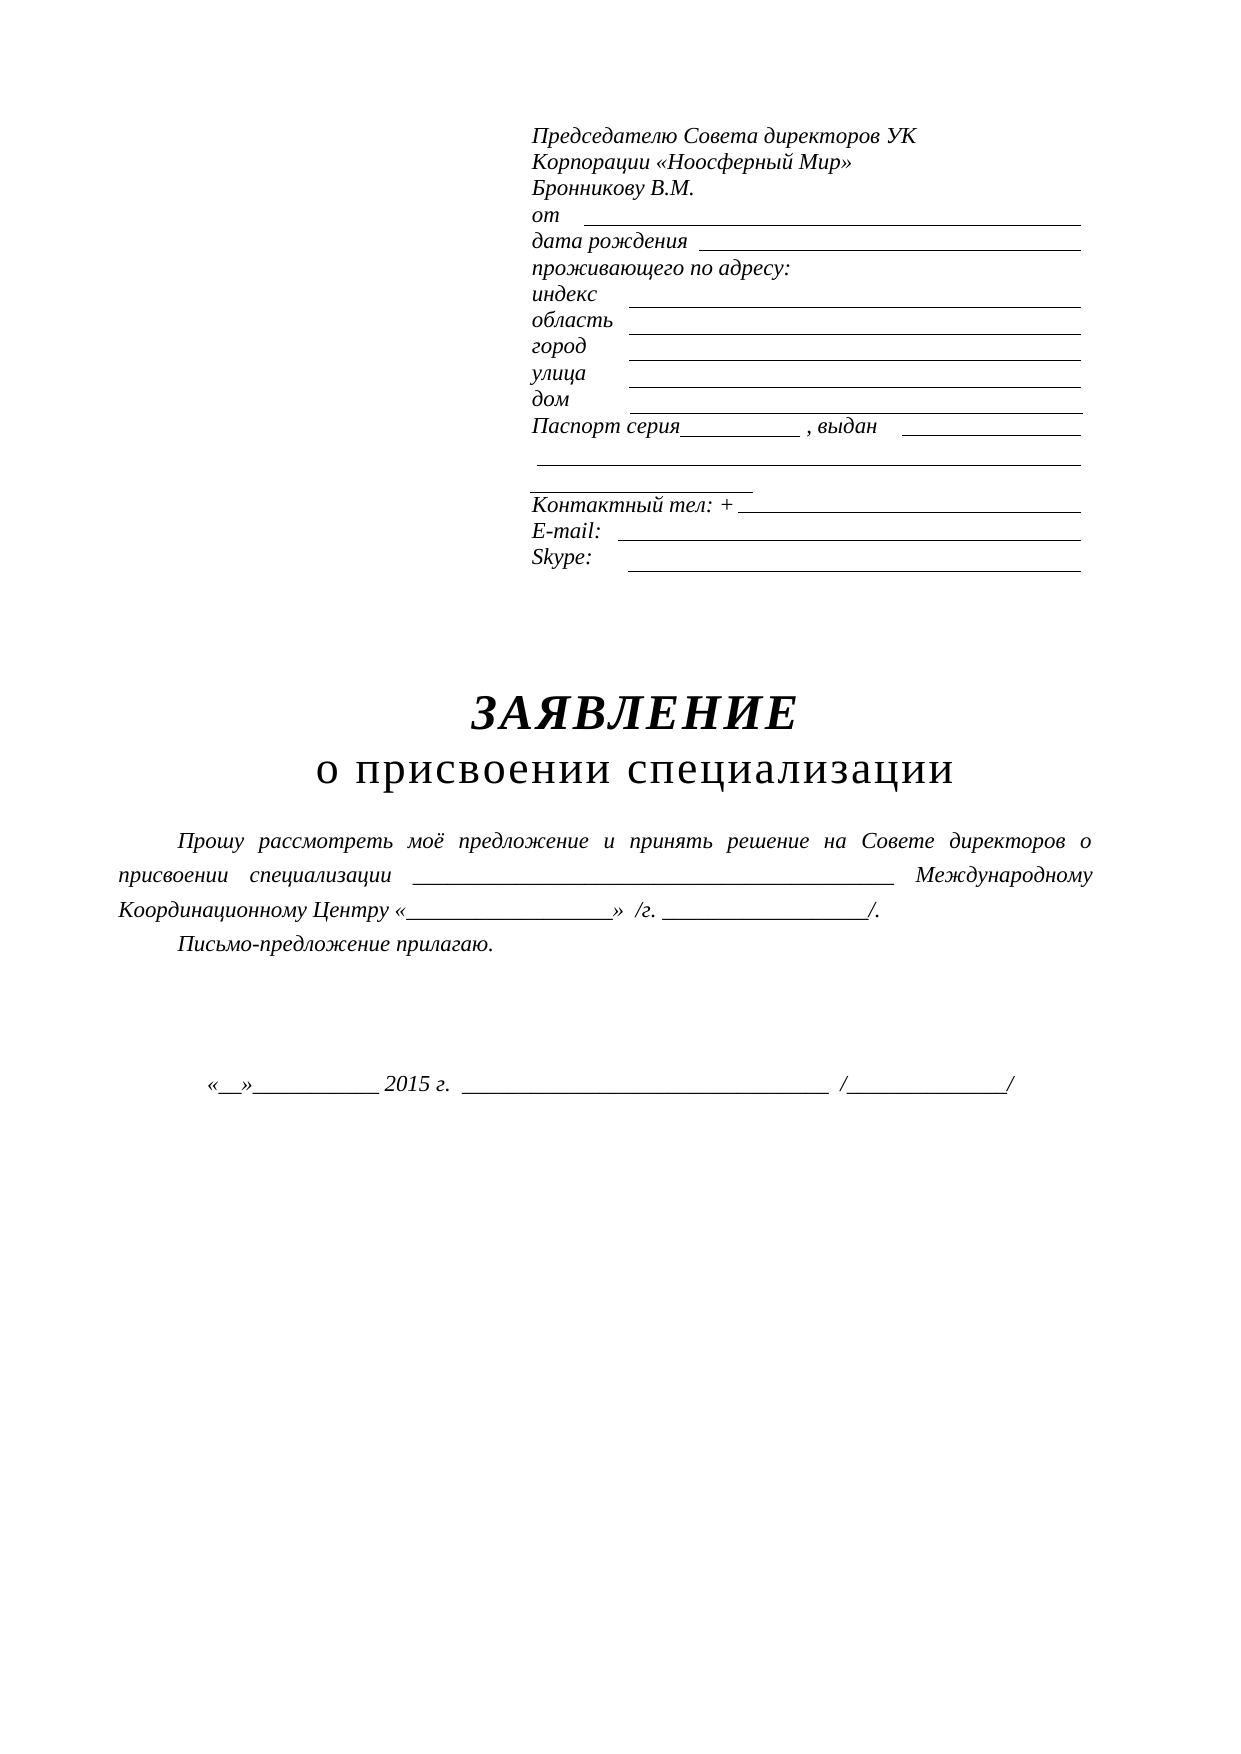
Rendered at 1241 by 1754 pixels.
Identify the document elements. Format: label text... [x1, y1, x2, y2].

text область [532, 306, 1152, 333]
text Прошу рассмотреть моё предложение и принять решение на Совете директоров о присвоении специализации __________________________________________ Международному Координационному Центру «__________________» /г. __________________/. [118, 827, 1093, 922]
text Skype: [532, 543, 1152, 570]
text индекс [532, 280, 1152, 306]
text дата рождения [532, 227, 1152, 253]
text Корпорации «Ноосферный Мир» [532, 148, 1152, 174]
text от [532, 201, 1152, 227]
text ЗАЯВЛЕНИЕ [118, 683, 1152, 740]
text Бронникову В.М. [532, 174, 1152, 201]
text Контактный тел: + [532, 491, 1152, 517]
text E-mail: [532, 517, 1152, 543]
text улица [532, 359, 1152, 385]
text Председателю Совета директоров УК [532, 122, 1152, 148]
text о присвоении специализации [118, 740, 1152, 793]
text «__»___________ 2015 г. ________________________________ /______________/ [207, 1070, 1152, 1096]
text Письмо-предложение прилагаю. [118, 930, 1093, 956]
text дом [532, 385, 1152, 412]
text город [532, 333, 1152, 359]
text Паспорт серия , выдан [532, 412, 1152, 491]
text проживающего по адресу: [532, 253, 1152, 280]
